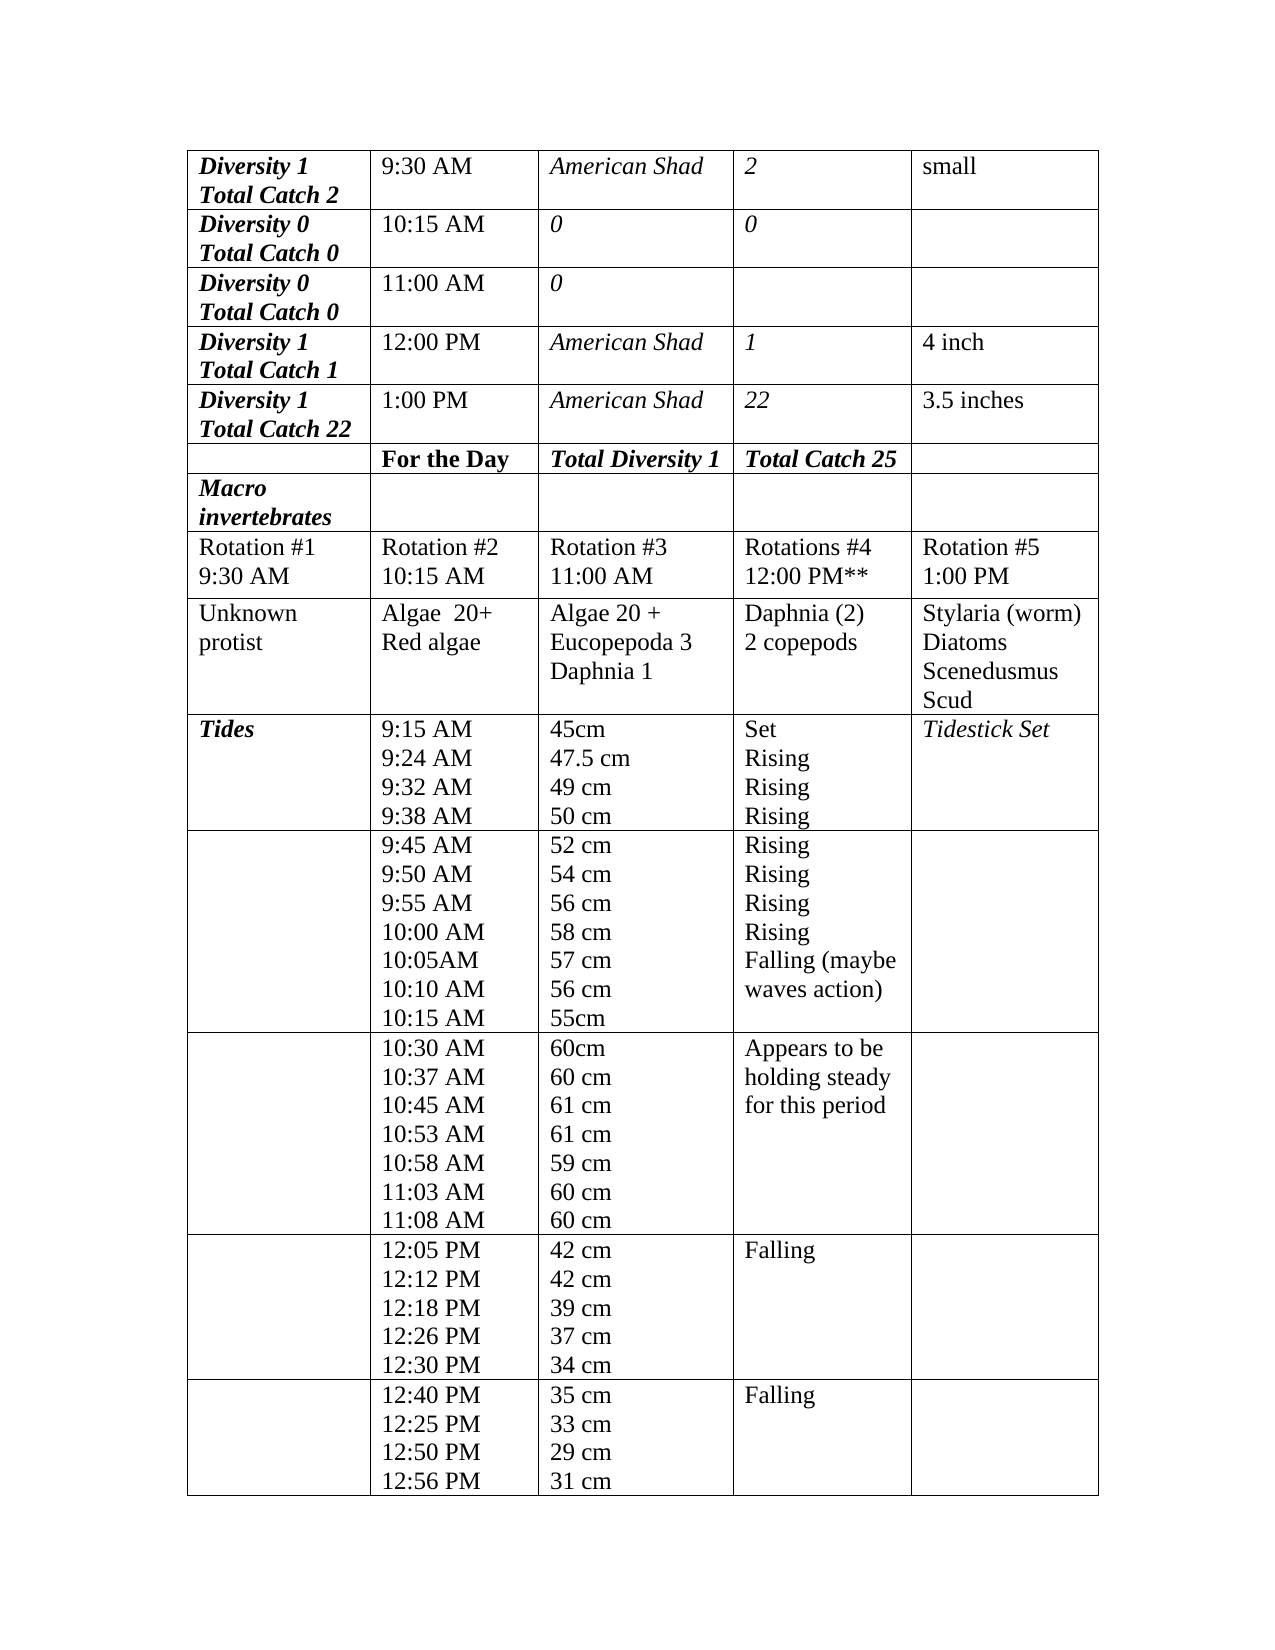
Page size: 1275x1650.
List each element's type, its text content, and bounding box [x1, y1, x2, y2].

table_cell [912, 268, 1098, 326]
table_cell [188, 1235, 370, 1379]
table_cell [912, 210, 1098, 267]
table_cell [912, 1235, 1098, 1379]
table_cell Macro invertebrates [188, 474, 370, 531]
table_cell Diversity 0 Total Catch 0 [188, 268, 370, 326]
table_cell 10:30 AM 10:37 AM 10:45 AM 10:53 AM 10:58 AM 11:03 AM 11:08 AM [371, 1033, 538, 1234]
table_cell [188, 444, 370, 472]
table_cell Rotations #4 12:00 PM** [734, 532, 911, 597]
table_cell 2 [734, 151, 911, 208]
table_cell Daphnia (2) 2 copepods [734, 599, 911, 713]
table_cell 11:00 AM [371, 268, 538, 326]
table_cell American Shad [539, 385, 733, 443]
table_cell [371, 474, 538, 531]
table_cell Diversity 1 Total Catch 2 [188, 151, 370, 208]
table_cell [188, 1033, 370, 1234]
table_cell Appears to be holding steady for this period [734, 1033, 911, 1234]
table_cell [912, 831, 1098, 1032]
table_cell Algae 20+ Red algae [371, 599, 538, 713]
table_cell 9:45 AM 9:50 AM 9:55 AM 10:00 AM 10:05AM 10:10 AM 10:15 AM [371, 831, 538, 1032]
table_cell Rising Rising Rising Rising Falling (maybe waves action) [734, 831, 911, 1032]
table_cell Total Catch 25 [734, 444, 911, 472]
table_cell [734, 474, 911, 531]
table_cell Rotation #1 9:30 AM [188, 532, 370, 597]
table_cell Tides [188, 715, 370, 829]
table_cell Rotation #3 11:00 AM [539, 532, 733, 597]
table_cell Tidestick Set [912, 715, 1098, 829]
table_cell 3.5 inches [912, 385, 1098, 443]
table_cell Diversity 1 Total Catch 1 [188, 327, 370, 384]
table_cell Diversity 1 Total Catch 22 [188, 385, 370, 443]
table_cell small [912, 151, 1098, 208]
table_cell Falling [734, 1235, 911, 1379]
table_cell Rotation #2 10:15 AM [371, 532, 538, 597]
table_cell 0 [539, 210, 733, 267]
table_cell 45cm 47.5 cm 49 cm 50 cm [539, 715, 733, 829]
table_cell [539, 474, 733, 531]
table_cell Stylaria (worm) Diatoms Scenedusmus Scud [912, 599, 1098, 713]
table_cell 9:15 AM 9:24 AM 9:32 AM 9:38 AM [371, 715, 538, 829]
table_cell 52 cm 54 cm 56 cm 58 cm 57 cm 56 cm 55cm [539, 831, 733, 1032]
table_cell 0 [734, 210, 911, 267]
table_cell [912, 444, 1098, 472]
table_cell 0 [539, 268, 733, 326]
table_cell 9:30 AM [371, 151, 538, 208]
table_cell [912, 1033, 1098, 1234]
table_cell [188, 831, 370, 1032]
table_cell 10:15 AM [371, 210, 538, 267]
table_cell Total Diversity 1 [539, 444, 733, 472]
table_cell Unknown protist [188, 599, 370, 713]
table_cell 42 cm 42 cm 39 cm 37 cm 34 cm [539, 1235, 733, 1379]
table_cell Rotation #5 1:00 PM [912, 532, 1098, 597]
table_cell 22 [734, 385, 911, 443]
table_cell 12:05 PM 12:12 PM 12:18 PM 12:26 PM 12:30 PM [371, 1235, 538, 1379]
table_cell 60cm 60 cm 61 cm 61 cm 59 cm 60 cm 60 cm [539, 1033, 733, 1234]
table_cell [912, 474, 1098, 531]
table_cell 4 inch [912, 327, 1098, 384]
table_cell [912, 1380, 1098, 1495]
table_cell 12:00 PM [371, 327, 538, 384]
table_cell Falling [734, 1380, 911, 1495]
table_cell [734, 268, 911, 326]
table_cell American Shad [539, 151, 733, 208]
table_cell Set Rising Rising Rising [734, 715, 911, 829]
table_cell 1:00 PM [371, 385, 538, 443]
table_cell Diversity 0 Total Catch 0 [188, 210, 370, 267]
table_cell 1 [734, 327, 911, 384]
table_cell Algae 20 + Eucopepoda 3 Daphnia 1 [539, 599, 733, 713]
table_cell [188, 1380, 370, 1495]
table_cell American Shad [539, 327, 733, 384]
table_cell For the Day [371, 444, 538, 472]
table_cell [539, 1380, 733, 1495]
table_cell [371, 1380, 538, 1495]
